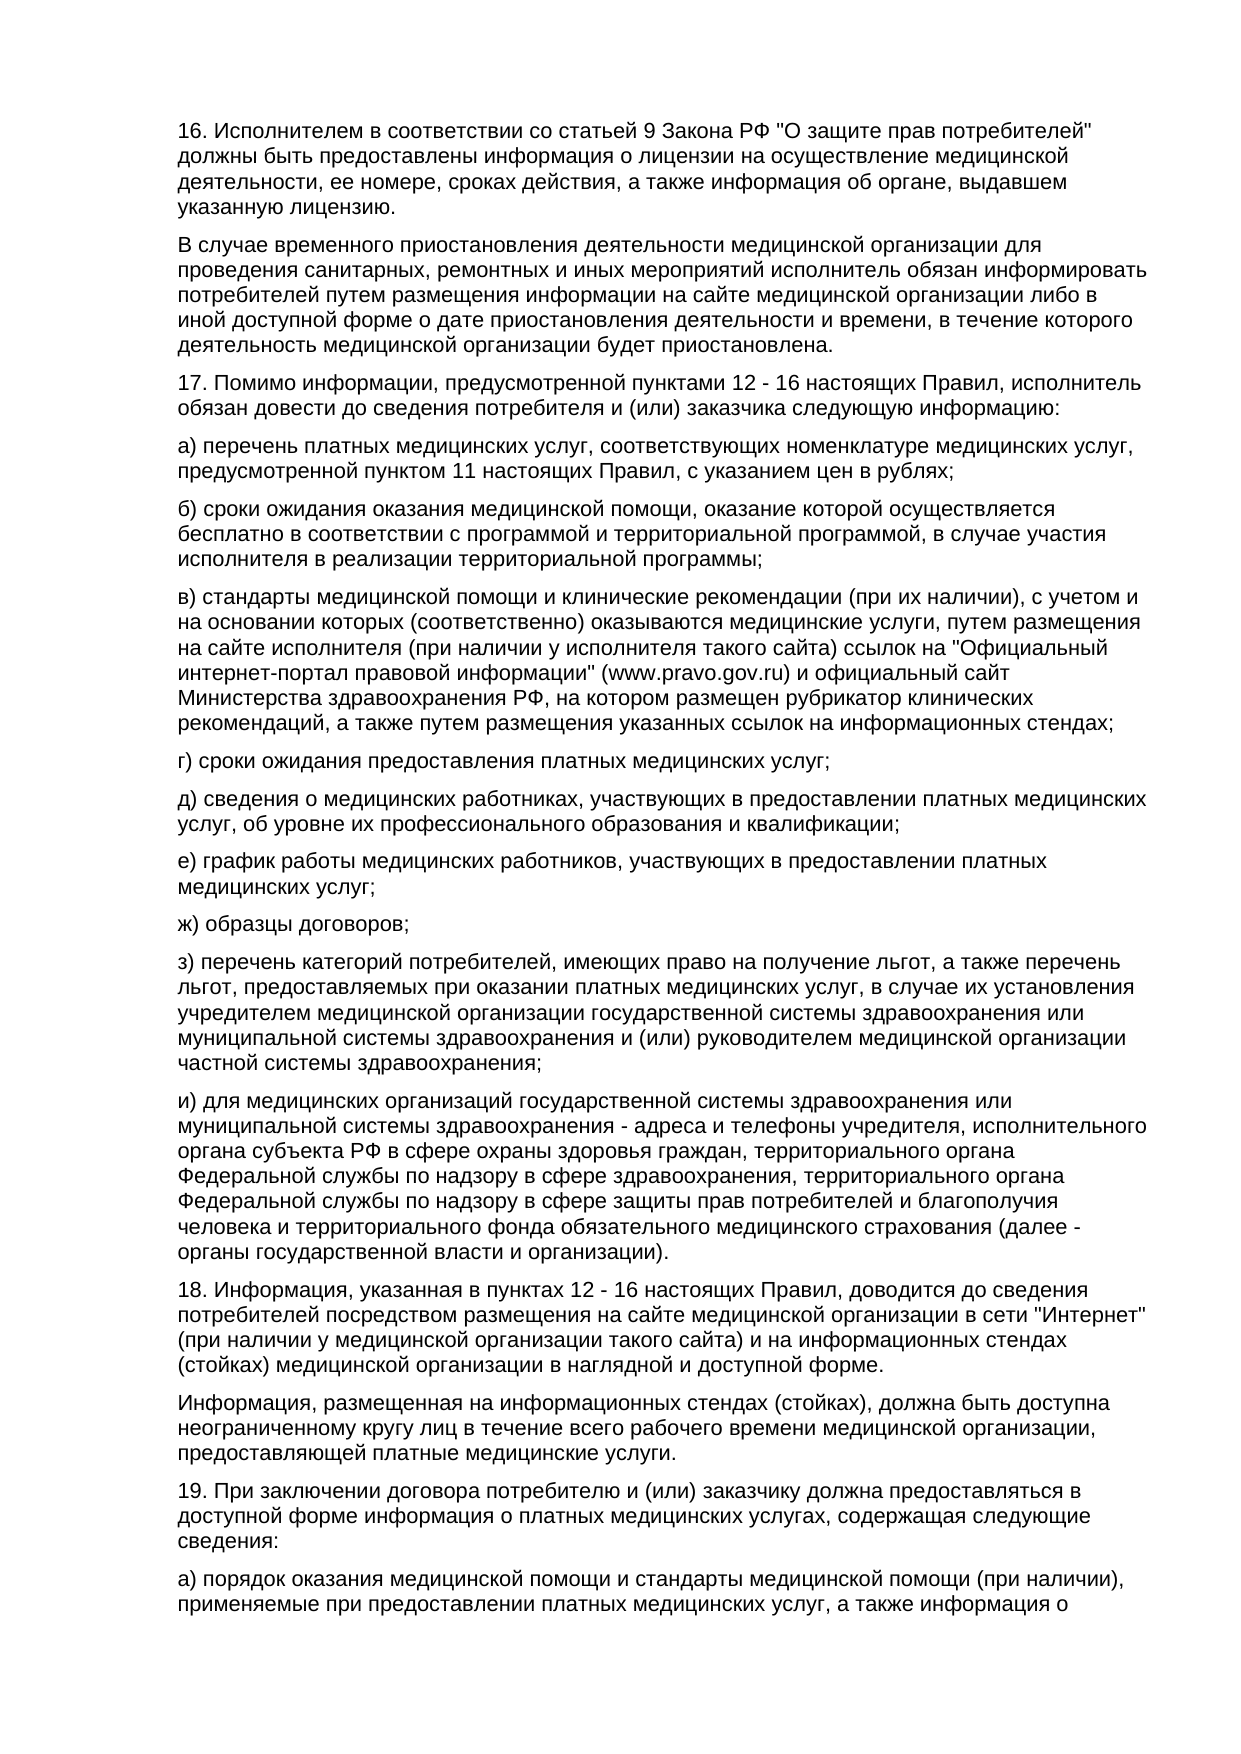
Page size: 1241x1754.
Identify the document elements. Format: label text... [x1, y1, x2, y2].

text в) стандарты медицинской помощи и клинические рекомендации (при их наличии), с учетом и на основании которых (соответственно) оказываются медицинские услуги, путем размещения на сайте исполнителя (при наличии у исполнителя такого сайта) ссылок на "Официальный интернет-портал правовой информации" (www.pravo.gov.ru) и официальный сайт Министерства здравоохранения РФ, на котором размещен рубрикатор клинических рекомендаций, а также путем размещения указанных ссылок на информационных стендах; [177, 584, 1152, 735]
text 17. Помимо информации, предусмотренной пунктами 12 - 16 настоящих Правил, исполнитель обязан довести до сведения потребителя и (или) заказчика следующую информацию: [177, 370, 1152, 420]
text и) для медицинских организаций государственной системы здравоохранения или муниципальной системы здравоохранения - адреса и телефоны учредителя, исполнительного органа субъекта РФ в сфере охраны здоровья граждан, территориального органа Федеральной службы по надзору в сфере здравоохранения, территориального органа Федеральной службы по надзору в сфере защиты прав потребителей и благополучия человека и территориального фонда обязательного медицинского страхования (далее - органы государственной власти и организации). [177, 1087, 1152, 1264]
text б) сроки ожидания оказания медицинской помощи, оказание которой осуществляется бесплатно в соответствии с программой и территориальной программой, в случае участия исполнителя в реализации территориальной программы; [177, 496, 1152, 571]
text з) перечень категорий потребителей, имеющих право на получение льгот, а также перечень льгот, предоставляемых при оказании платных медицинских услуг, в случае их установления учредителем медицинской организации государственной системы здравоохранения или муниципальной системы здравоохранения и (или) руководителем медицинской организации частной системы здравоохранения; [177, 949, 1152, 1075]
text 18. Информация, указанная в пунктах 12 - 16 настоящих Правил, доводится до сведения потребителей посредством размещения на сайте медицинской организации в сети "Интернет" (при наличии у медицинской организации такого сайта) и на информационных стендах (стойках) медицинской организации в наглядной и доступной форме. [177, 1276, 1152, 1377]
text е) график работы медицинских работников, участвующих в предоставлении платных медицинских услуг; [177, 848, 1152, 899]
text 16. Исполнителем в соответствии со статьей 9 Закона РФ "О защите прав потребителей" должны быть предоставлены информация о лицензии на осуществление медицинской деятельности, ее номере, сроках действия, а также информация об органе, выдавшем указанную лицензию. [177, 118, 1152, 219]
text 19. При заключении договора потребителю и (или) заказчику должна предоставляться в доступной форме информация о платных медицинских услугах, содержащая следующие сведения: [177, 1478, 1152, 1553]
text д) сведения о медицинских работниках, участвующих в предоставлении платных медицинских услуг, об уровне их профессионального образования и квалификации; [177, 785, 1152, 836]
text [177, 1566, 1152, 1616]
text ж) образцы договоров; [177, 911, 1152, 936]
text В случае временного приостановления деятельности медицинской организации для проведения санитарных, ремонтных и иных мероприятий исполнитель обязан информировать потребителей путем размещения информации на сайте медицинской организации либо в иной доступной форме о дате приостановления деятельности и времени, в течение которого деятельность медицинской организации будет приостановлена. [177, 231, 1152, 357]
text г) сроки ожидания предоставления платных медицинских услуг; [177, 748, 1152, 773]
text Информация, размещенная на информационных стендах (стойках), должна быть доступна неограниченному кругу лиц в течение всего рабочего времени медицинской организации, предоставляющей платные медицинские услуги. [177, 1390, 1152, 1465]
text а) перечень платных медицинских услуг, соответствующих номенклатуре медицинских услуг, предусмотренной пунктом 11 настоящих Правил, с указанием цен в рублях; [177, 433, 1152, 483]
